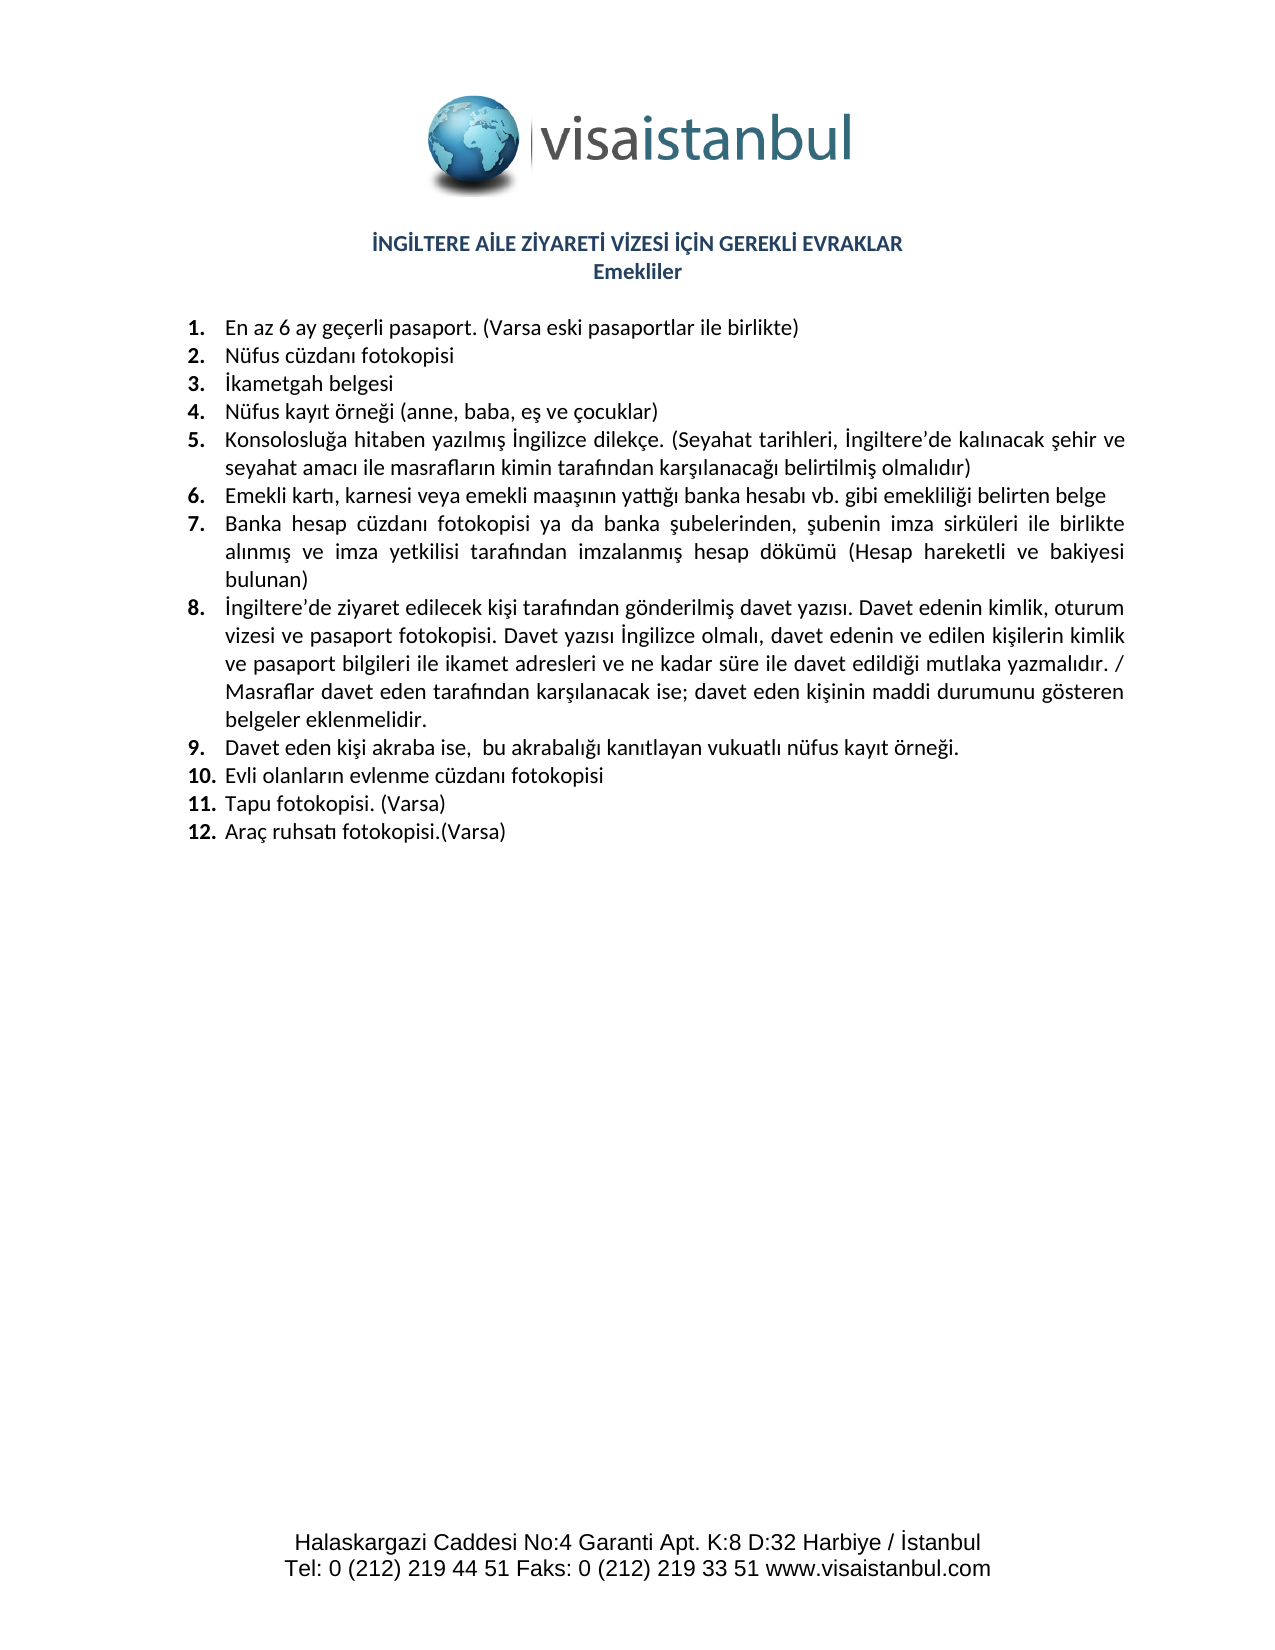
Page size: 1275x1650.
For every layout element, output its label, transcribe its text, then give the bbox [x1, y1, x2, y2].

list İngiltere’de ziyaret edilecek kişi tarafından gönderilmiş davet yazısı. Davet edenin kimlik, oturum vizesi ve pasaport fotokopisi. Davet yazısı İngilizce olmalı, davet edenin ve edilen kişilerin kimlik ve pasaport bilgileri ile ikamet adresleri ve ne kadar süre ile davet edildiği mutlaka yazmalıdır. / Masraflar davet eden tarafından karşılanacak ise; davet eden kişinin maddi durumunu gösteren belgeler eklenmelidir. [187, 593, 1125, 733]
list Konsolosluğa hitaben yazılmış İngilizce dilekçe. (Seyahat tarihleri, İngiltere’de kalınacak şehir ve seyahat amacı ile masrafların kimin tarafından karşılanacağı belirtilmiş olmalıdır) [187, 425, 1125, 481]
list Emekli kartı, karnesi veya emekli maaşının yattığı banka hesabı vb. gibi emekliliği belirten belge [187, 481, 1125, 509]
list En az 6 ay geçerli pasaport. (Varsa eski pasaportlar ile birlikte) [187, 313, 1125, 341]
list Nüfus kayıt örneği (anne, baba, eş ve çocuklar) [187, 397, 1125, 425]
picture [418, 88, 858, 197]
list Davet eden kişi akraba ise, bu akrabalığı kanıtlayan vukuatlı nüfus kayıt örneği. [187, 733, 1125, 761]
list Evli olanların evlenme cüzdanı fotokopisi [187, 761, 1125, 789]
text Emekliler [150, 257, 1125, 285]
list Araç ruhsatı fotokopisi.(Varsa) [187, 817, 1125, 845]
list Tapu fotokopisi. (Varsa) [187, 789, 1125, 817]
list İkametgah belgesi [187, 369, 1125, 397]
list Nüfus cüzdanı fotokopisi [187, 341, 1125, 369]
list Banka hesap cüzdanı fotokopisi ya da banka şubelerinden, şubenin imza sirküleri ile birlikte alınmış ve imza yetkilisi tarafından imzalanmış hesap dökümü (Hesap hareketli ve bakiyesi bulunan) [187, 509, 1125, 593]
text İNGİLTERE AİLE ZİYARETİ VİZESİ İÇİN GEREKLİ EVRAKLAR [150, 229, 1125, 257]
